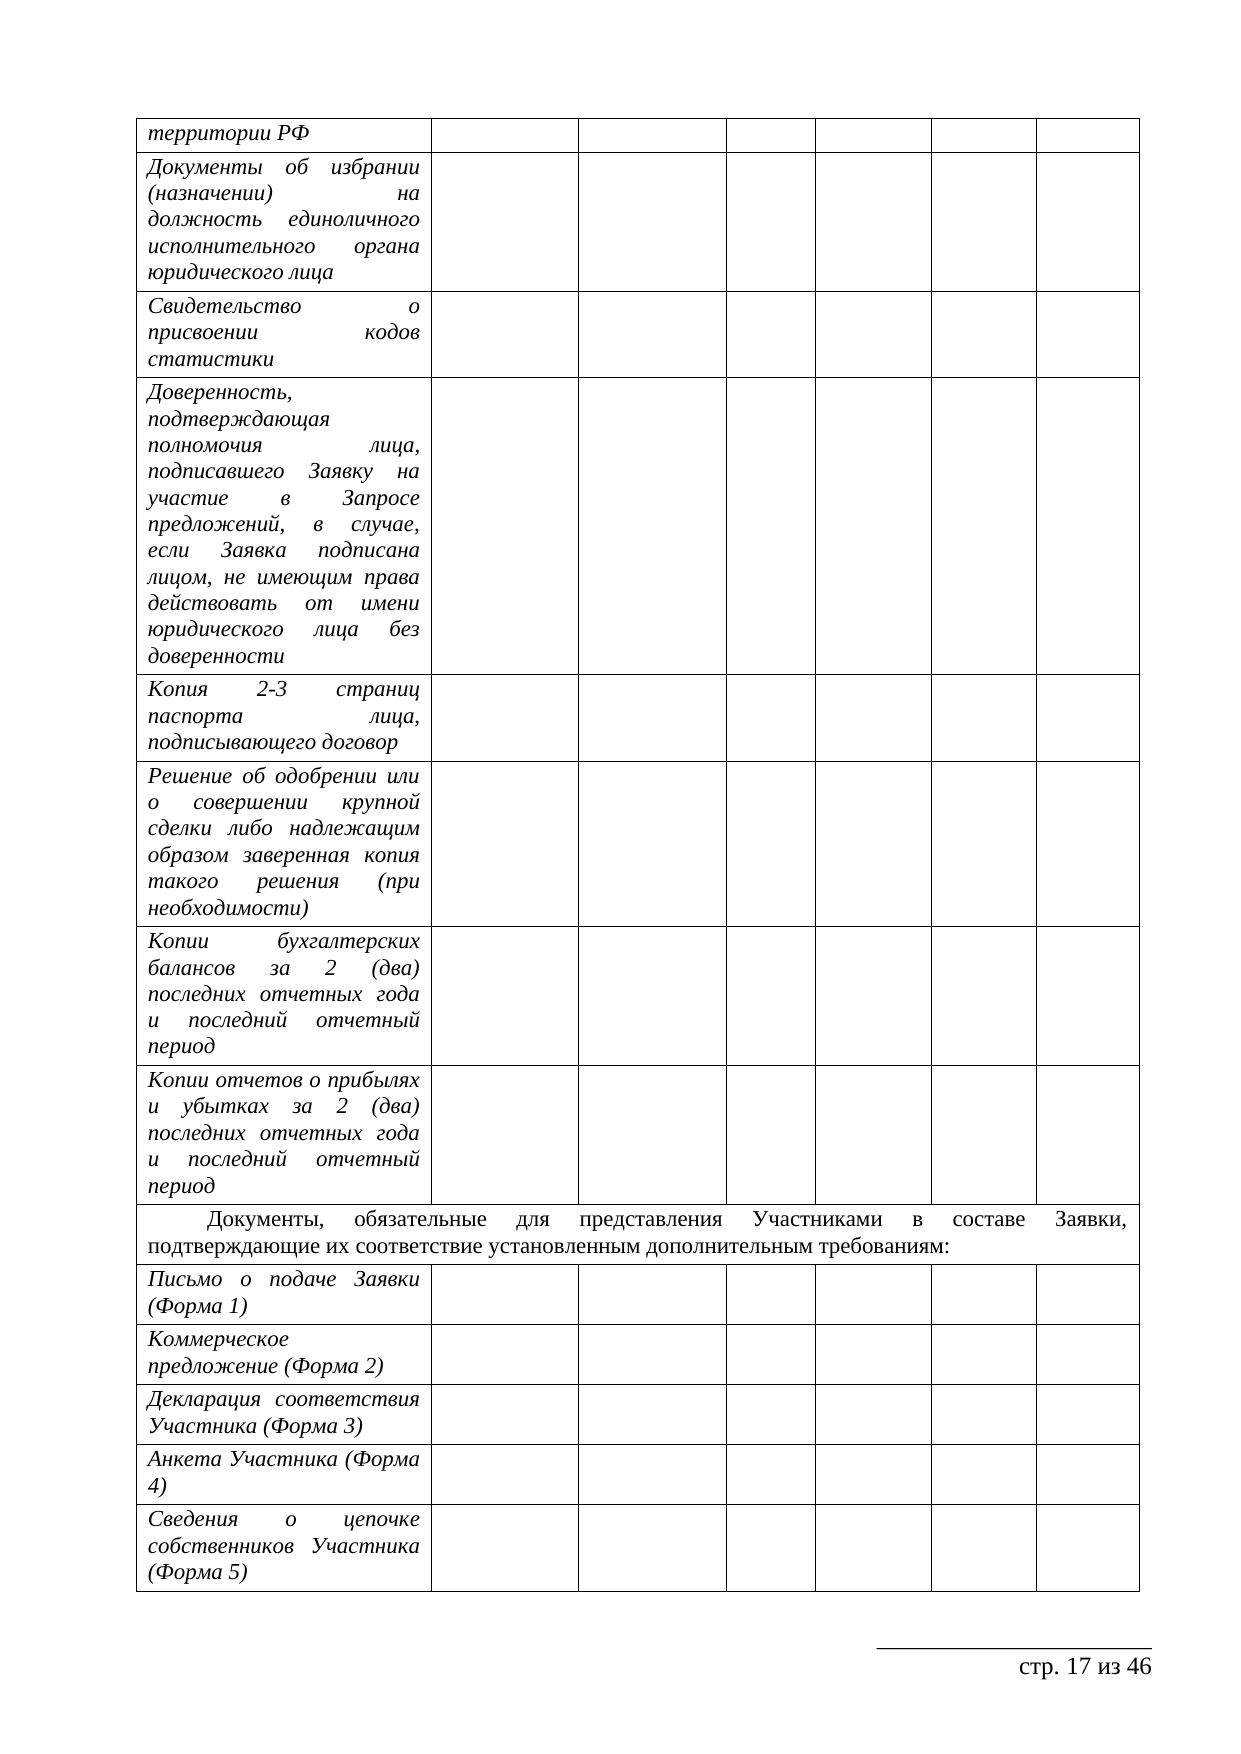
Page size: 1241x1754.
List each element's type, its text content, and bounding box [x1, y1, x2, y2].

table_cell [579, 153, 726, 291]
table_cell [727, 1505, 815, 1591]
table_cell [727, 762, 815, 926]
table_cell [1037, 1445, 1139, 1504]
table_cell [1037, 153, 1139, 291]
table_cell [932, 927, 1036, 1065]
table_cell [816, 1385, 931, 1444]
table_cell [727, 119, 815, 152]
table_cell [432, 1445, 578, 1504]
table_cell [932, 1066, 1036, 1204]
table_cell [727, 1385, 815, 1444]
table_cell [137, 119, 431, 152]
table_cell [816, 675, 931, 761]
table_cell Сведения о цепочке собственников Участника (Форма 5) [137, 1505, 431, 1591]
table_cell [1037, 378, 1139, 674]
table_cell [727, 292, 815, 377]
table_cell Письмо о подаче Заявки (Форма 1) [137, 1265, 431, 1324]
table_cell [432, 1385, 578, 1444]
table_cell [1037, 292, 1139, 377]
table_cell [579, 927, 726, 1065]
table_cell [727, 927, 815, 1065]
table_cell [432, 1066, 578, 1204]
table_cell [816, 292, 931, 377]
table_cell [432, 153, 578, 291]
table_cell [816, 1505, 931, 1591]
table_cell [579, 1325, 726, 1384]
table_cell [727, 1265, 815, 1324]
table_cell [932, 292, 1036, 377]
table_cell [1037, 927, 1139, 1065]
table_cell [432, 1265, 578, 1324]
table_cell Решение об одобрении или о совершении крупной сделки либо надлежащим образом заверенная копия такого решения (при необходимости) [137, 762, 431, 926]
table_cell [816, 378, 931, 674]
table_cell [727, 1325, 815, 1384]
table_cell [932, 1265, 1036, 1324]
table_cell [932, 119, 1036, 152]
table_cell [816, 1265, 931, 1324]
table_cell Документы, обязательные для представления Участниками в составе Заявки, подтверждающие их соответствие установленным дополнительным требованиям: [137, 1205, 1139, 1264]
table_cell [727, 675, 815, 761]
table_cell [579, 119, 726, 152]
table_cell [579, 675, 726, 761]
table_cell [1037, 1325, 1139, 1384]
table_cell [932, 1445, 1036, 1504]
table_cell Копии отчетов о прибылях и убытках за 2 (два) последних отчетных года и последний отчетный период [137, 1066, 431, 1204]
table_cell [432, 762, 578, 926]
table_cell Документы об избрании (назначении) на должность единоличного исполнительного органа юридического лица [137, 153, 431, 291]
table_cell [932, 1505, 1036, 1591]
table_cell [932, 1385, 1036, 1444]
table_cell [727, 1066, 815, 1204]
table_cell [1037, 1265, 1139, 1324]
table_cell [579, 1385, 726, 1444]
table_cell Копия 2-3 страниц паспорта лица, подписывающего договор [137, 675, 431, 761]
table_cell [432, 292, 578, 377]
table_cell [432, 927, 578, 1065]
table_cell Доверенность, подтверждающая полномочия лица, подписавшего Заявку на участие в Запросе предложений, в случае, если Заявка подписана лицом, не имеющим права действовать от имени юридического лица без доверенности [137, 378, 431, 674]
table_cell [579, 1505, 726, 1591]
table_cell [579, 292, 726, 377]
table_cell [1037, 1505, 1139, 1591]
table_cell [579, 762, 726, 926]
table_cell [816, 119, 931, 152]
table_cell [1037, 119, 1139, 152]
table_cell [932, 762, 1036, 926]
table_cell [432, 1505, 578, 1591]
table_cell [816, 153, 931, 291]
table_cell [727, 153, 815, 291]
table_cell [579, 378, 726, 674]
table_cell [816, 1066, 931, 1204]
table_cell Декларация соответствия Участника (Форма 3) [137, 1385, 431, 1444]
table_cell [932, 378, 1036, 674]
table_cell [579, 1066, 726, 1204]
table_cell [816, 927, 931, 1065]
table_cell [816, 1445, 931, 1504]
table_cell [932, 675, 1036, 761]
table_cell [1037, 675, 1139, 761]
table_cell [432, 119, 578, 152]
table_cell [579, 1265, 726, 1324]
table_cell [932, 153, 1036, 291]
table_cell Копии бухгалтерских балансов за 2 (два) последних отчетных года и последний отчетный период [137, 927, 431, 1065]
table_cell [1037, 1385, 1139, 1444]
table_cell [816, 762, 931, 926]
table_cell [579, 1445, 726, 1504]
table_cell [727, 378, 815, 674]
table_cell [932, 1325, 1036, 1384]
table_cell Свидетельство о присвоении кодов статистики [137, 292, 431, 377]
table_cell Коммерческое предложение (Форма 2) [137, 1325, 431, 1384]
table_cell [1037, 762, 1139, 926]
table_cell Анкета Участника (Форма 4) [137, 1445, 431, 1504]
table_cell [432, 378, 578, 674]
table_cell [432, 675, 578, 761]
table_cell [727, 1445, 815, 1504]
table_cell [432, 1325, 578, 1384]
table_cell [816, 1325, 931, 1384]
table_cell [1037, 1066, 1139, 1204]
